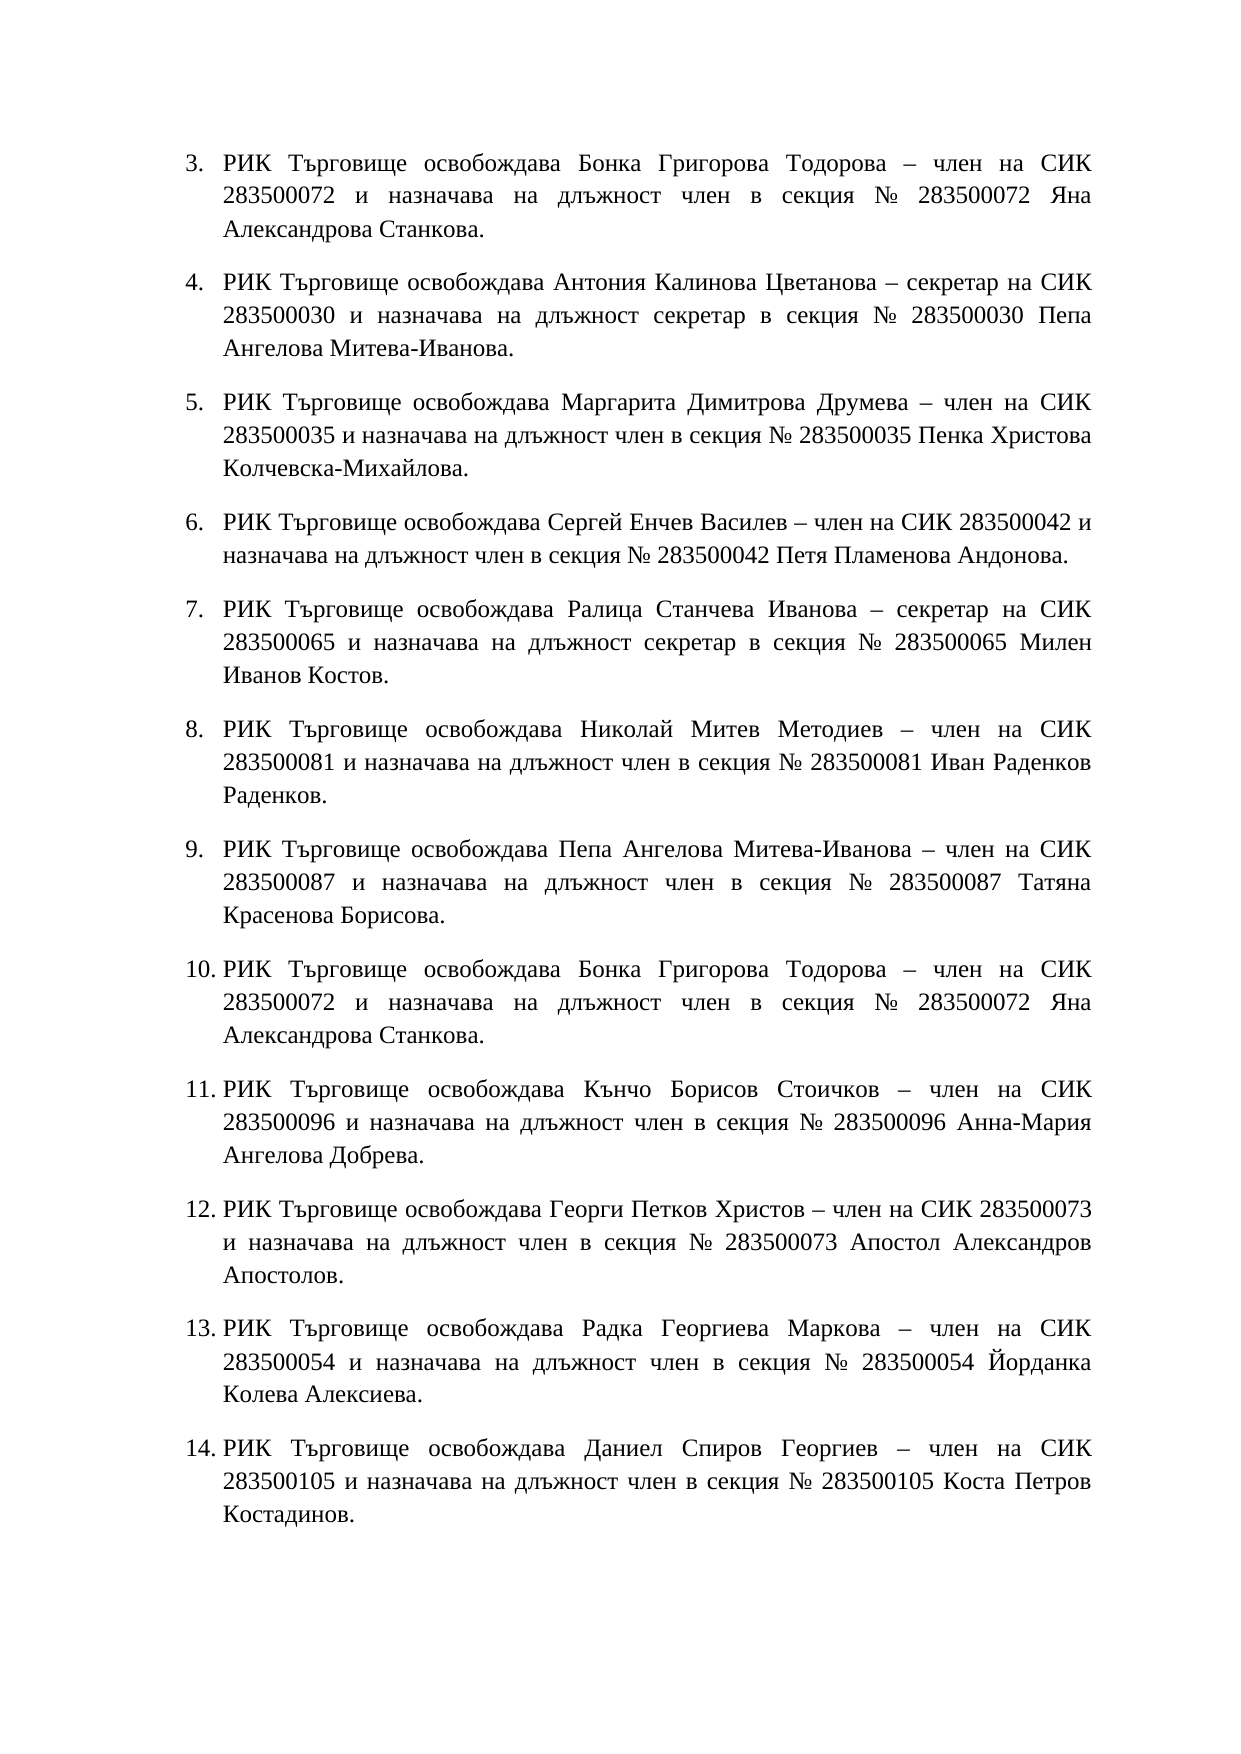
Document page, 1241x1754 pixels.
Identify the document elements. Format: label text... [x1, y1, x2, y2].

list РИК Търговище освобождава Радка Георгиева Маркова – член на СИК 283500054 и назначава на длъжност член в секция № 283500054 Йорданка Колева Алексиева. [185, 1313, 1093, 1408]
list РИК Търговище освобождава Бонка Григорова Тодорова – член на СИК 283500072 и назначава на длъжност член в секция № 283500072 Яна Александрова Станкова. [185, 954, 1093, 1049]
list РИК Търговище освобождава Кънчо Борисов Стоичков – член на СИК 283500096 и назначава на длъжност член в секция № 283500096 Анна-Мария Ангелова Добрева. [185, 1074, 1093, 1168]
list РИК Търговище освобождава Николай Митев Методиев – член на СИК 283500081 и назначава на длъжност член в секция № 283500081 Иван Раденков Раденков. [185, 714, 1093, 809]
list РИК Търговище освобождава Маргарита Димитрова Друмева – член на СИК 283500035 и назначава на длъжност член в секция № 283500035 Пенка Христова Колчевска-Михайлова. [185, 387, 1093, 482]
list РИК Търговище освобождава Антония Калинова Цветанова – секретар на СИК 283500030 и назначава на длъжност секретар в секция № 283500030 Пепа Ангелова Митева-Иванова. [185, 267, 1093, 362]
list РИК Търговище освобождава Бонка Григорова Тодорова – член на СИК 283500072 и назначава на длъжност член в секция № 283500072 Яна Александрова Станкова. [185, 148, 1093, 242]
list РИК Търговище освобождава Даниел Спиров Георгиев – член на СИК 283500105 и назначава на длъжност член в секция № 283500105 Коста Петров Костадинов. [185, 1433, 1093, 1528]
list РИК Търговище освобождава Ралица Станчева Иванова – секретар на СИК 283500065 и назначава на длъжност секретар в секция № 283500065 Милен Иванов Костов. [185, 594, 1093, 689]
list РИК Търговище освобождава Пепа Ангелова Митева-Иванова – член на СИК 283500087 и назначава на длъжност член в секция № 283500087 Татяна Красенова Борисова. [185, 834, 1093, 929]
list РИК Търговище освобождава Георги Петков Христов – член на СИК 283500073 и назначава на длъжност член в секция № 283500073 Апостол Александров Апостолов. [185, 1194, 1093, 1288]
list РИК Търговище освобождава Сергей Енчев Василев – член на СИК 283500042 и назначава на длъжност член в секция № 283500042 Петя Пламенова Андонова. [185, 507, 1093, 569]
